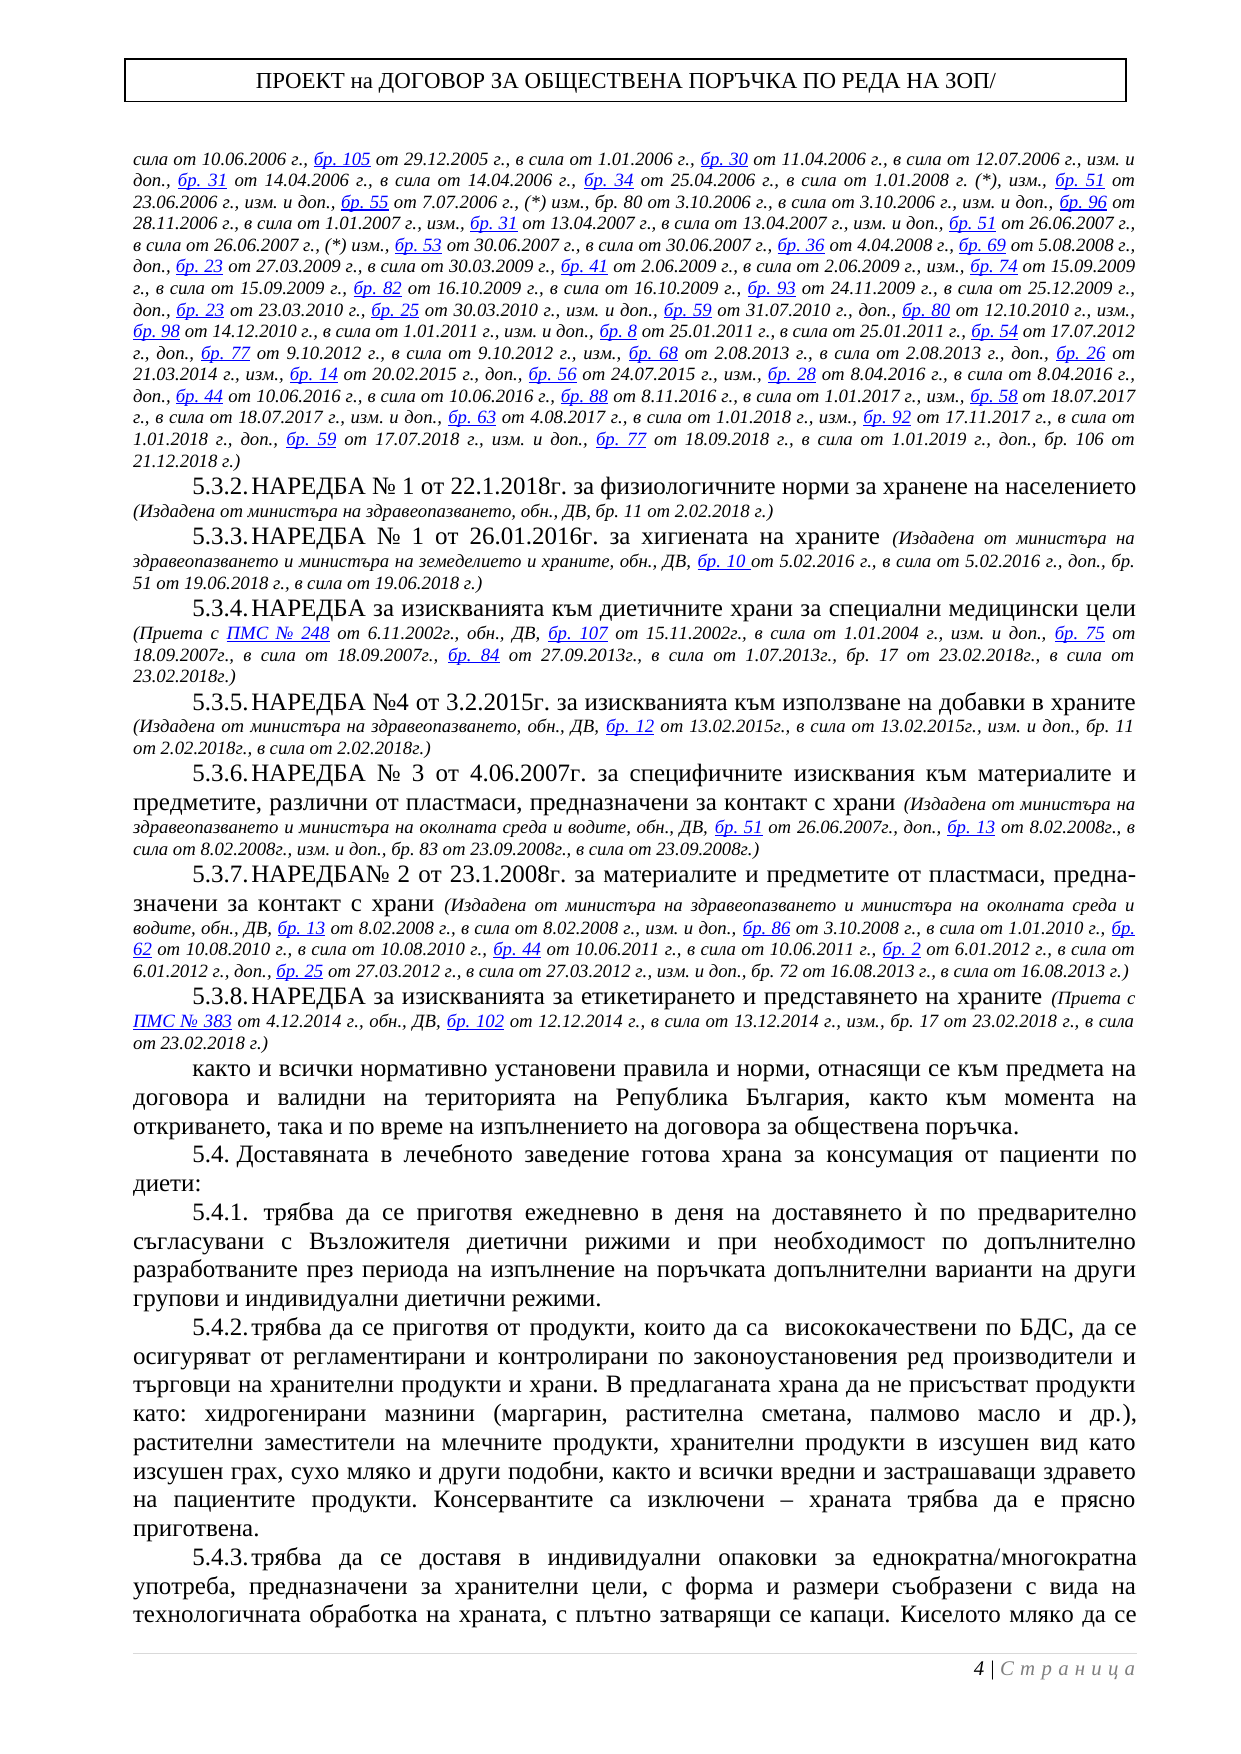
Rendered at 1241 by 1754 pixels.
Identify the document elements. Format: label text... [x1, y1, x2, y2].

list трябва да се приготвя от продукти, които да са висококачествени по БДС, да се осигуряват от регламентирани и контролирани по законоустановения ред производители и търговци на хранителни продукти и храни. В предлаганата храна да не присъстват продукти като: хидрогенирани мазнини (маргарин, растителна сметана, палмово масло и др.), растителни заместители на млечните продукти, хранителни продукти в изсушен вид като изсушен грах, сухо мляко и други подобни, както и всички вредни и застрашаващи здравето на пациентите продукти. Консервантите са изключени – храната трябва да е прясно приготвена. [133, 1312, 1137, 1542]
list НАРЕДБА № 1 от 26.01.2016г. за хигиената на храните (Издадена от министъра на здравеопазването и министъра на земеделието и храните, обн., ДВ, бр. 10 от 5.02.2016 г., в сила от 5.02.2016 г., доп., бр. 51 от 19.06.2018 г., в сила от 19.06.2018 г.) [133, 521, 1137, 593]
list НАРЕДБА за изискванията за етикетирането и представянето на храните (Приета с ПМС № 383 от 4.12.2014 г., обн., ДВ, бр. 102 от 12.12.2014 г., в сила от 13.12.2014 г., изм., бр. 17 от 23.02.2018 г., в сила от 23.02.2018 г.) [133, 981, 1137, 1053]
list трябва да се приготвя ежедневно в деня на доставянето ѝ по предварително съгласувани с Възложителя диетични рижими и при необходимост по допълнително разработваните през периода на изпълнение на поръчката допълнителни варианти на други групови и индивидуални диетични режими. [133, 1197, 1137, 1312]
list НАРЕДБА № 3 от 4.06.2007г. за специфичните изисквания към материалите и предметите, различни от пластмаси, предназначени за контакт с храни (Издадена от министъра на здравеопазването и министъра на околната среда и водите, обн., ДВ, бр. 51 от 26.06.2007г., доп., бр. 13 от 8.02.2008г., в сила от 8.02.2008г., изм. и доп., бр. 83 от 23.09.2008г., в сила от 23.09.2008г.) [133, 758, 1137, 859]
list НАРЕДБА№ 2 от 23.1.2008г. за материалите и предметите от пластмаси, предна-значени за контакт с храни (Издадена от министъра на здравеопазването и министъра на околната среда и водите, обн., ДВ, бр. 13 от 8.02.2008 г., в сила от 8.02.2008 г., изм. и доп., бр. 86 от 3.10.2008 г., в сила от 1.01.2010 г., бр. 62 от 10.08.2010 г., в сила от 10.08.2010 г., бр. 44 от 10.06.2011 г., в сила от 10.06.2011 г., бр. 2 от 6.01.2012 г., в сила от 6.01.2012 г., доп., бр. 25 от 27.03.2012 г., в сила от 27.03.2012 г., изм. и доп., бр. 72 от 16.08.2013 г., в сила от 16.08.2013 г.) [133, 859, 1137, 981]
list НАРЕДБА №4 от 3.2.2015г. за изискванията към използване на добавки в храните (Издадена от министъра на здравеопазването, обн., ДВ, бр. 12 от 13.02.2015г., в сила от 13.02.2015г., изм. и доп., бр. 11 от 2.02.2018г., в сила от 2.02.2018г.) [133, 687, 1137, 758]
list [133, 148, 1137, 471]
list Доставяната в лечебното заведение готова храна за консумация от пациенти по диети: [133, 1139, 1137, 1197]
list НАРЕДБА за изискванията към диетичните храни за специални медицински цели (Приета с ПМС № 248 от 6.11.2002г., обн., ДВ, бр. 107 от 15.11.2002г., в сила от 1.01.2004 г., изм. и доп., бр. 75 от 18.09.2007г., в сила от 18.09.2007г., бр. 84 от 27.09.2013г., в сила от 1.07.2013г., бр. 17 от 23.02.2018г., в сила от 23.02.2018г.) [133, 593, 1137, 687]
list НАРЕДБА № 1 от 22.1.2018г. за физиологичните норми за хранене на населението (Издадена от министъра на здравеопазването, обн., ДВ, бр. 11 от 2.02.2018 г.) [133, 471, 1137, 521]
text както и всички нормативно установени правила и норми, отнасящи се към предмета на договора и валидни на територията на Република България, както към момента на откриването, така и по време на изпълнението на договора за обществена поръчка. [133, 1053, 1137, 1139]
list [133, 1542, 1137, 1628]
